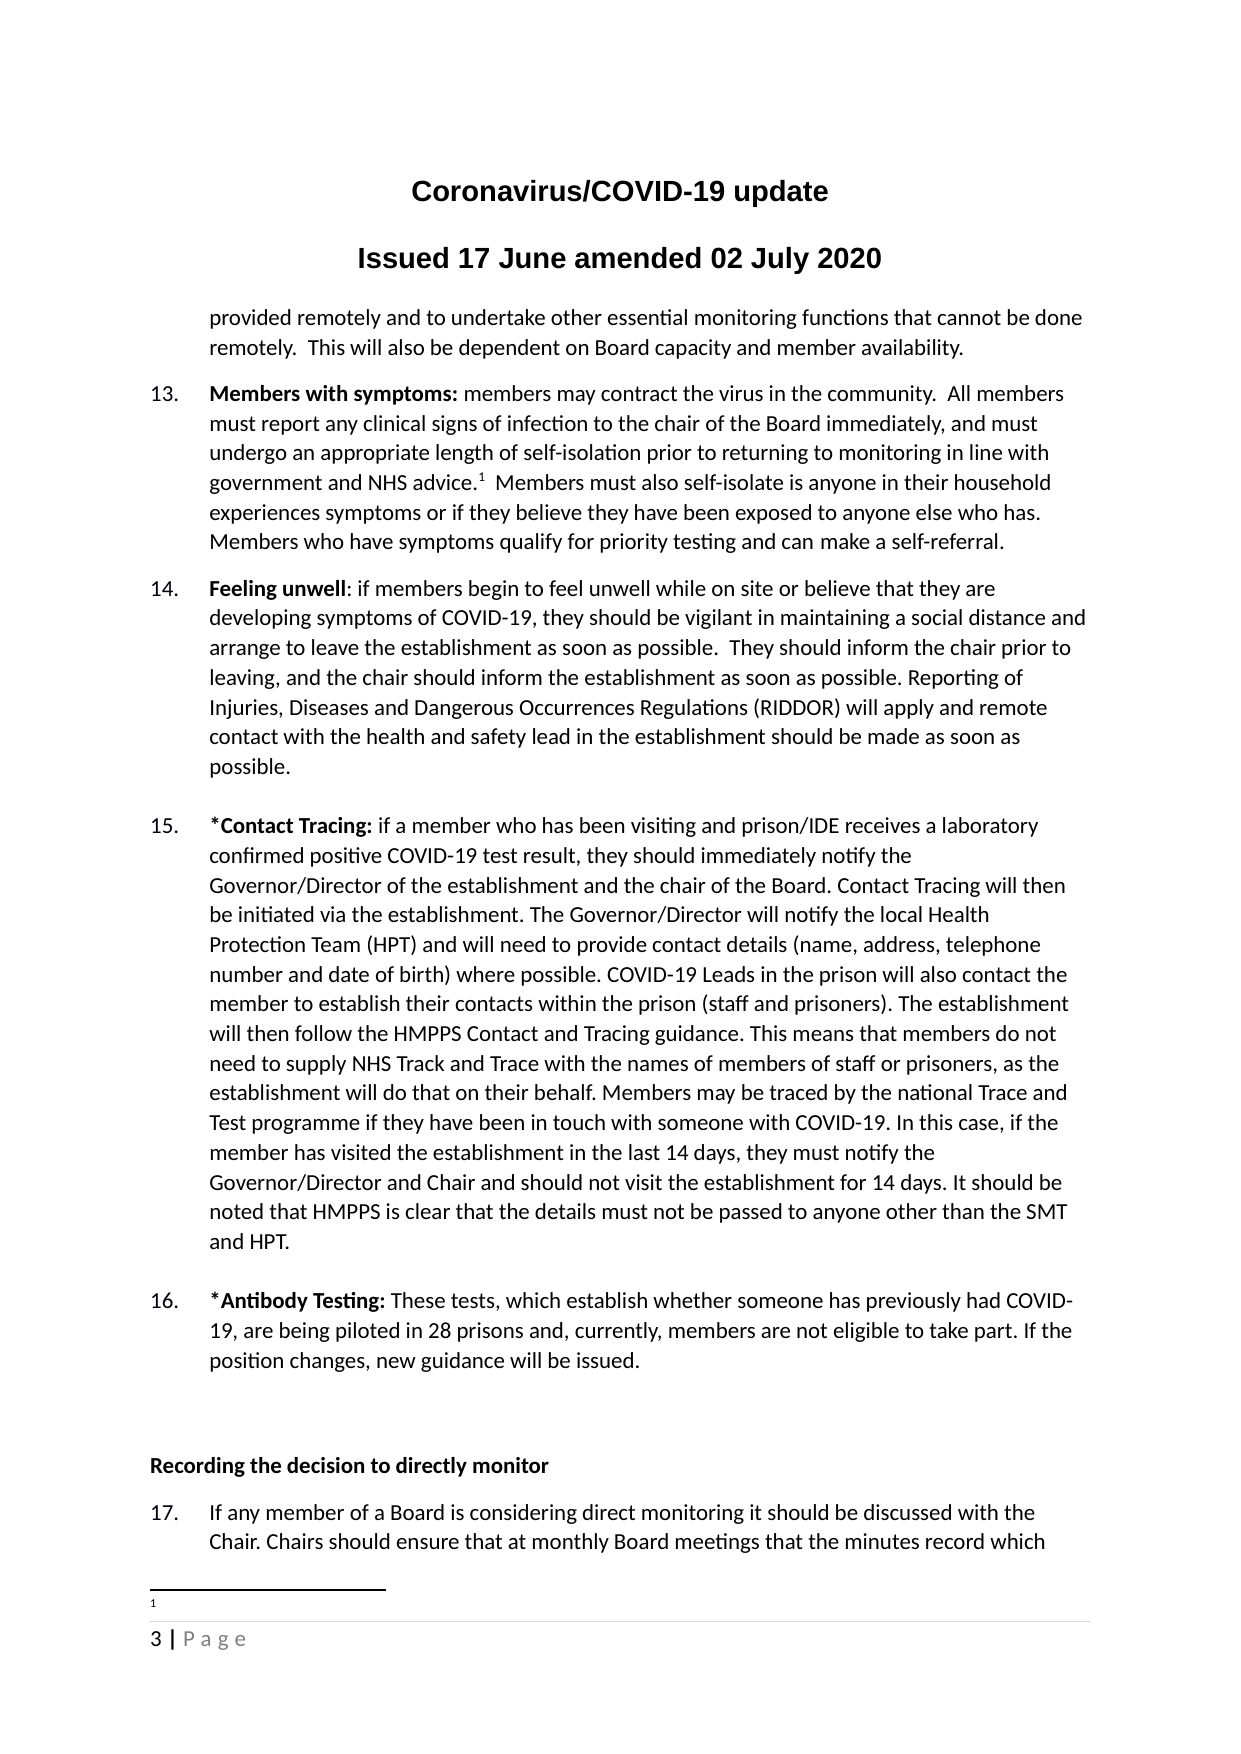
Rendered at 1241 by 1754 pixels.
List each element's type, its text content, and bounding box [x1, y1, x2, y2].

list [150, 1498, 1090, 1556]
list Members with symptoms: members may contract the virus in the community. All members must report any clinical signs of infection to the chair of the Board immediately, and must undergo an appropriate length of self-isolation prior to returning to monitoring in line with government and NHS advice. Members must also self-isolate is anyone in their household experiences symptoms or if they believe they have been exposed to anyone else who has. Members who have symptoms qualify for priority testing and can make a self-referral. [150, 379, 1090, 556]
list Feeling unwell: if members begin to feel unwell while on site or believe that they are developing symptoms of COVID-19, they should be vigilant in maintaining a social distance and arrange to leave the establishment as soon as possible. They should inform the chair prior to leaving, and the chair should inform the establishment as soon as possible. Reporting of Injuries, Diseases and Dangerous Occurrences Regulations (RIDDOR) will apply and remote contact with the health and safety lead in the establishment should be made as soon as possible. [150, 574, 1090, 780]
list *Antibody Testing: These tests, which establish whether someone has previously had COVID-19, are being piloted in 28 prisons and, currently, members are not eligible to take part. If the position changes, new guidance will be issued. [150, 1286, 1090, 1374]
list *Contact Tracing: if a member who has been visiting and prison/IDE receives a laboratory confirmed positive COVID-19 test result, they should immediately notify the Governor/Director of the establishment and the chair of the Board. Contact Tracing will then be initiated via the establishment. The Governor/Director will notify the local Health Protection Team (HPT) and will need to provide contact details (name, address, telephone number and date of birth) where possible. COVID-19 Leads in the prison will also contact the member to establish their contacts within the prison (staff and prisoners). The establishment will then follow the HMPPS Contact and Tracing guidance. This means that members do not need to supply NHS Track and Trace with the names of members of staff or prisoners, as the establishment will do that on their behalf. Members may be traced by the national Trace and Test programme if they have been in touch with someone with COVID-19. In this case, if the member has visited the establishment in the last 14 days, they must notify the Governor/Director and Chair and should not visit the establishment for 14 days. It should be noted that HMPPS is clear that the details must not be passed to anyone other than the SMT and HPT. [150, 811, 1090, 1255]
text Recording the decision to directly monitor [150, 1451, 1090, 1479]
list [150, 303, 1090, 361]
